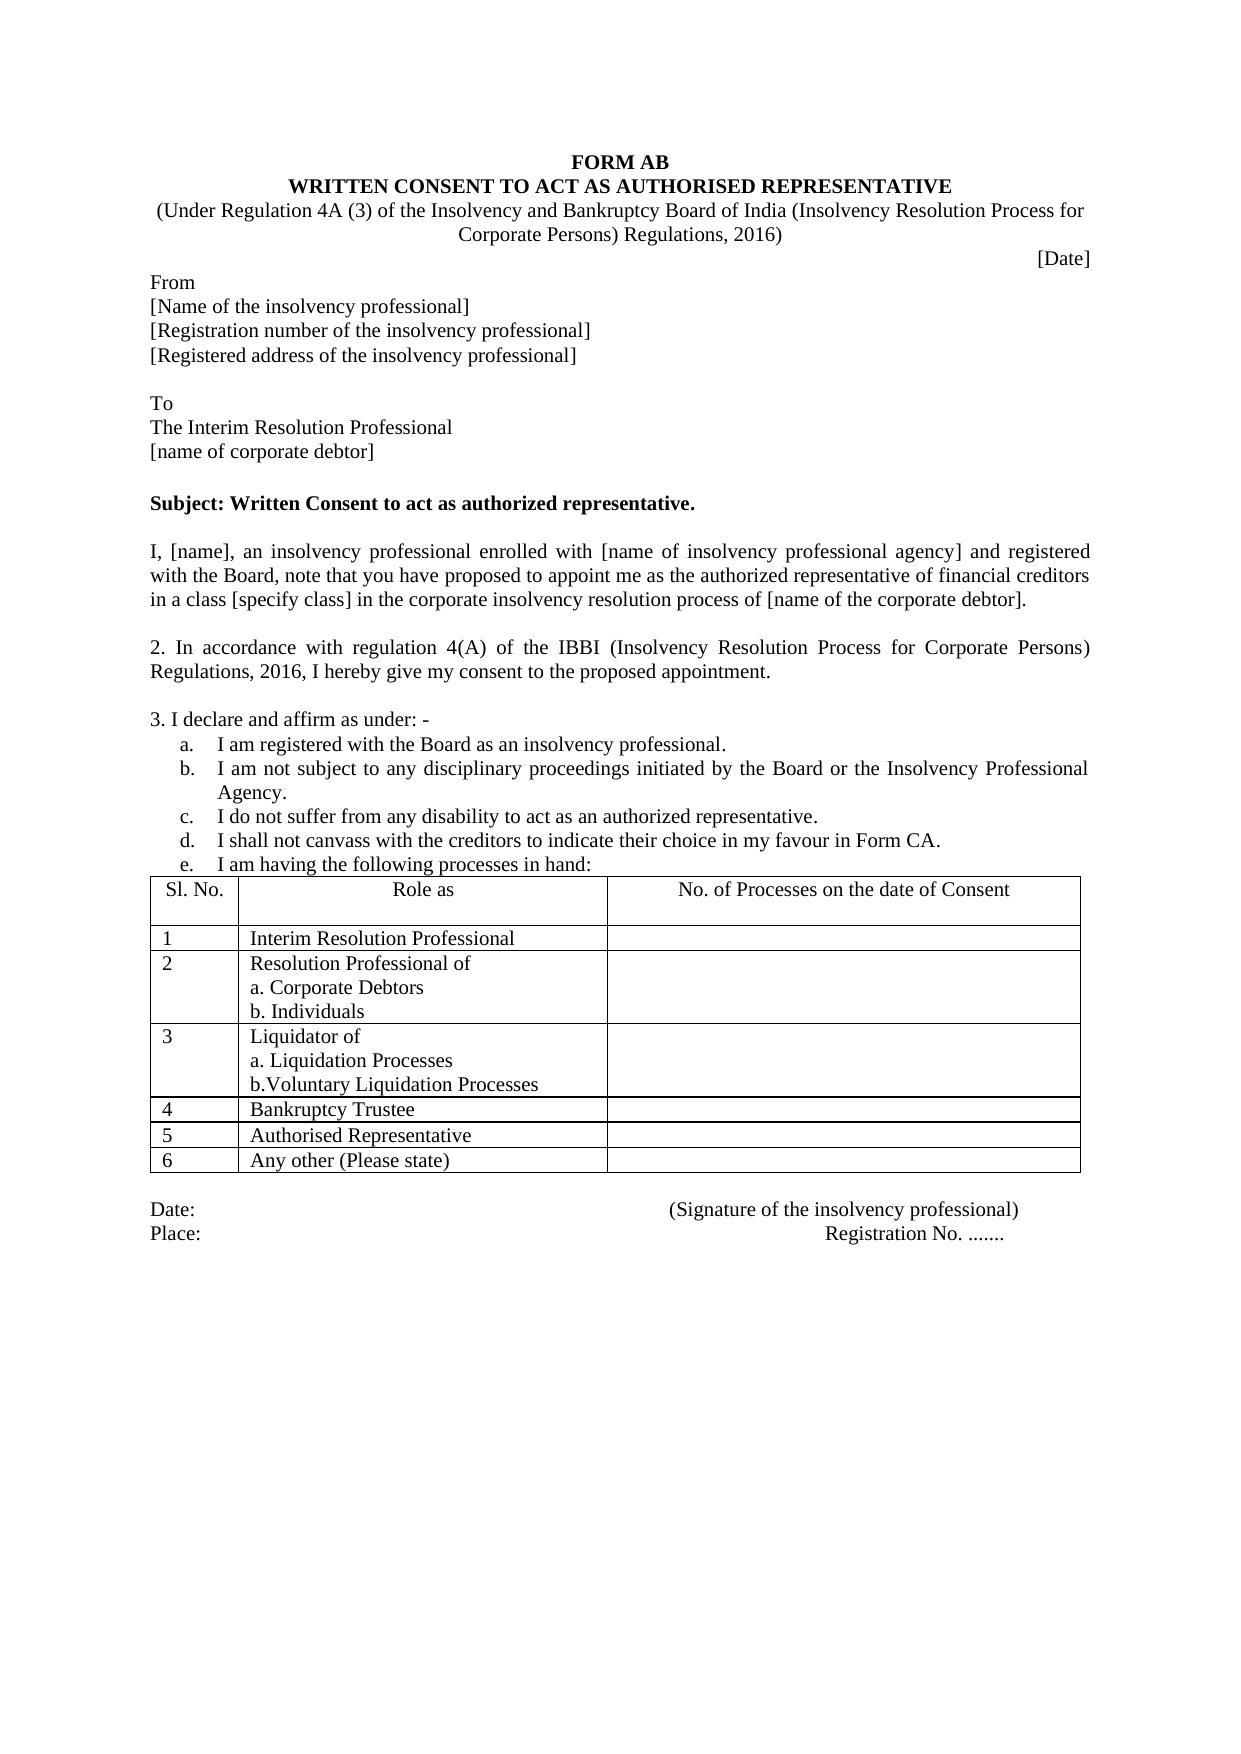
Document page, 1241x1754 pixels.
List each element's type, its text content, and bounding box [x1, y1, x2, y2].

list I shall not canvass with the creditors to indicate their choice in my favour in Form CA. [179, 828, 1090, 852]
table_cell 3 [151, 1024, 238, 1096]
table_header Sl. No. [151, 877, 238, 925]
table_cell [608, 926, 1080, 950]
list I am not subject to any disciplinary proceedings initiated by the Board or the Insolvency Professional Agency. [179, 756, 1090, 804]
table_header No. of Processes on the date of Consent [608, 877, 1080, 925]
table_cell [608, 1098, 1080, 1121]
table_cell 2 [151, 951, 238, 1023]
table_cell 6 [151, 1148, 238, 1172]
table_cell 1 [151, 926, 238, 950]
table_cell Any other (Please state) [239, 1148, 607, 1172]
table_cell 5 [151, 1123, 238, 1147]
text Date: (Signature of the insolvency professional) [150, 1197, 1090, 1221]
text FORM AB WRITTEN CONSENT TO ACT AS AUTHORISED REPRESENTATIVE (Under Regulation 4A (3) of the Insolvency and Bankruptcy Board of India (Insolvency Resolution Process for Corporate Persons) Regulations, 2016) [150, 150, 1090, 246]
text Place: Registration No. ....... [150, 1221, 1090, 1245]
text To The Interim Resolution Professional [name of corporate debtor] [150, 391, 1090, 491]
text [Date] [150, 246, 1090, 270]
table_cell [608, 1024, 1080, 1096]
table_header Role as [239, 877, 607, 925]
table_cell Bankruptcy Trustee [239, 1098, 607, 1121]
table_cell Interim Resolution Professional [239, 926, 607, 950]
table_cell Resolution Professional of a. Corporate Debtors b. Individuals [239, 951, 607, 1023]
table_cell Liquidator of a. Liquidation Processes b.Voluntary Liquidation Processes [239, 1024, 607, 1096]
list I do not suffer from any disability to act as an authorized representative. [179, 804, 1090, 828]
table_cell 4 [151, 1098, 238, 1121]
table_cell [608, 951, 1080, 1023]
text From [Name of the insolvency professional] [Registration number of the insolvency professional] [Registered address of the insolvency professional] [150, 270, 1090, 367]
text I, [name], an insolvency professional enrolled with [name of insolvency professional agency] and registered with the Board, note that you have proposed to appoint me as the authorized representative of financial creditors in a class [specify class] in the corporate insolvency resolution process of [name of the corporate debtor]. [150, 539, 1090, 611]
table_cell Authorised Representative [239, 1123, 607, 1147]
list I am having the following processes in hand: [179, 852, 1090, 876]
text 2. In accordance with regulation 4(A) of the IBBI (Insolvency Resolution Process for Corporate Persons) Regulations, 2016, I hereby give my consent to the proposed appointment. [150, 635, 1090, 683]
text 3. I declare and affirm as under: - [150, 707, 1090, 731]
table_cell [608, 1123, 1080, 1147]
text Subject: Written Consent to act as authorized representative. [150, 491, 1090, 515]
table_cell [608, 1148, 1080, 1172]
list I am registered with the Board as an insolvency professional. [179, 731, 1090, 756]
